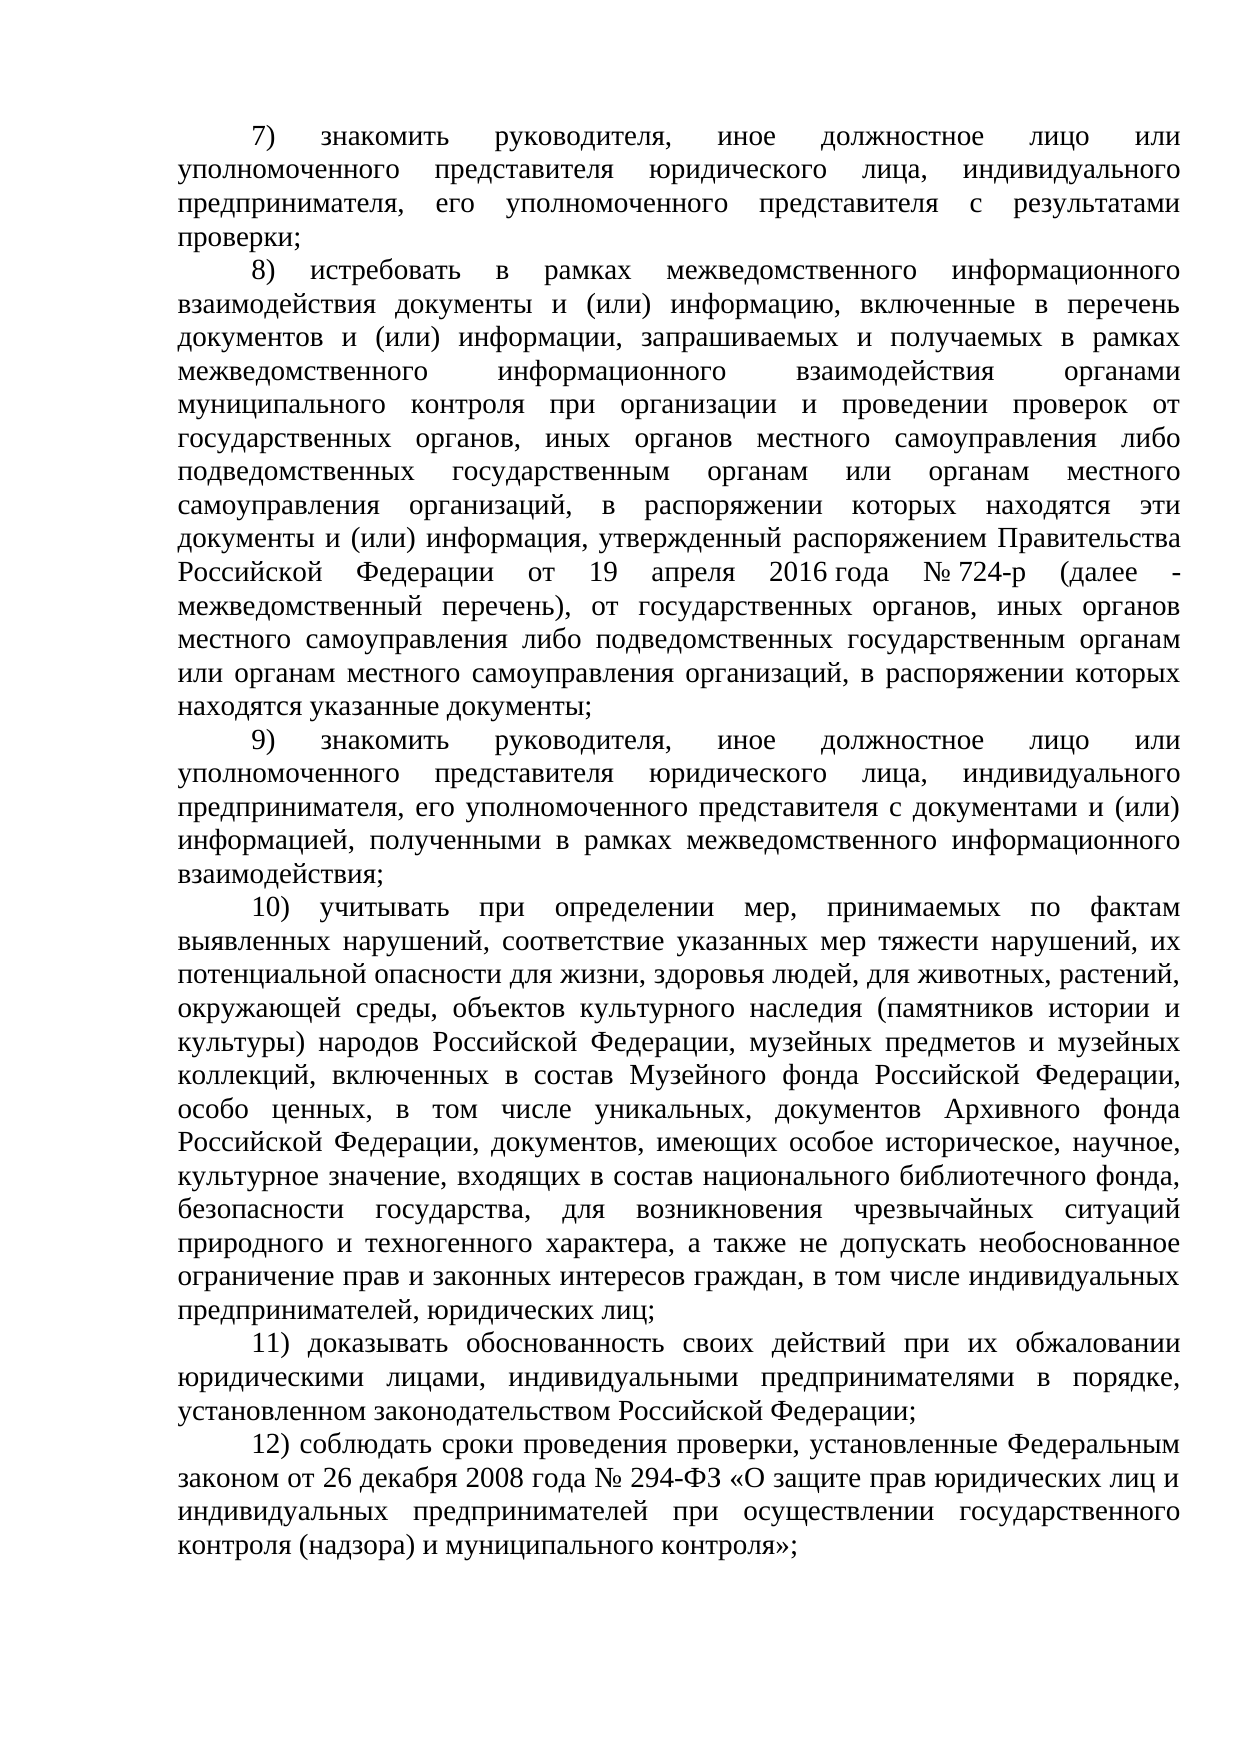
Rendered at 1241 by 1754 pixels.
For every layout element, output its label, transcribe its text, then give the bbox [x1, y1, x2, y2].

text 10) учитывать при определении мер, принимаемых по фактам выявленных нарушений, соответствие указанных мер тяжести нарушений, их потенциальной опасности для жизни, здоровья людей, для животных, растений, окружающей среды, объектов культурного наследия (памятников истории и культуры) народов Российской Федерации, музейных предметов и музейных коллекций, включенных в состав Музейного фонда Российской Федерации, особо ценных, в том числе уникальных, документов Архивного фонда Российской Федерации, документов, имеющих особое историческое, научное, культурное значение, входящих в состав национального библиотечного фонда, безопасности государства, для возникновения чрезвычайных ситуаций природного и техногенного характера, а также не допускать необоснованное ограничение прав и законных интересов граждан, в том числе индивидуальных предпринимателей, юридических лиц; [177, 889, 1181, 1326]
text 8) истребовать в рамках межведомственного информационного взаимодействия документы и (или) информацию, включенные в перечень документов и (или) информации, запрашиваемых и получаемых в рамках межведомственного информационного взаимодействия органами муниципального контроля при организации и проведении проверок от государственных органов, иных органов местного самоуправления либо подведомственных государственным органам или органам местного самоуправления организаций, в распоряжении которых находятся эти документы и (или) информация, утвержденный распоряжением Правительства Российской Федерации от 19 апреля 2016 года № 724-р (далее - межведомственный перечень), от государственных органов, иных органов местного самоуправления либо подведомственных государственным органам или органам местного самоуправления организаций, в распоряжении которых находятся указанные документы; [177, 252, 1181, 722]
text 7) знакомить руководителя, иное должностное лицо или уполномоченного представителя юридического лица, индивидуального предпринимателя, его уполномоченного представителя с результатами проверки; [177, 118, 1181, 252]
text 11) доказывать обоснованность своих действий при их обжаловании юридическими лицами, индивидуальными предпринимателями в порядке, установленном законодательством Российской Федерации; [177, 1326, 1181, 1426]
text 12) соблюдать сроки проведения проверки, установленные Федеральным законом от 26 декабря 2008 года № 294-ФЗ «О защите прав юридических лиц и индивидуальных предпринимателей при осуществлении государственного контроля (надзора) и муниципального контроля»; [177, 1426, 1181, 1560]
text 9) знакомить руководителя, иное должностное лицо или уполномоченного представителя юридического лица, индивидуального предпринимателя, его уполномоченного представителя с документами и (или) информацией, полученными в рамках межведомственного информационного взаимодействия; [177, 722, 1181, 889]
